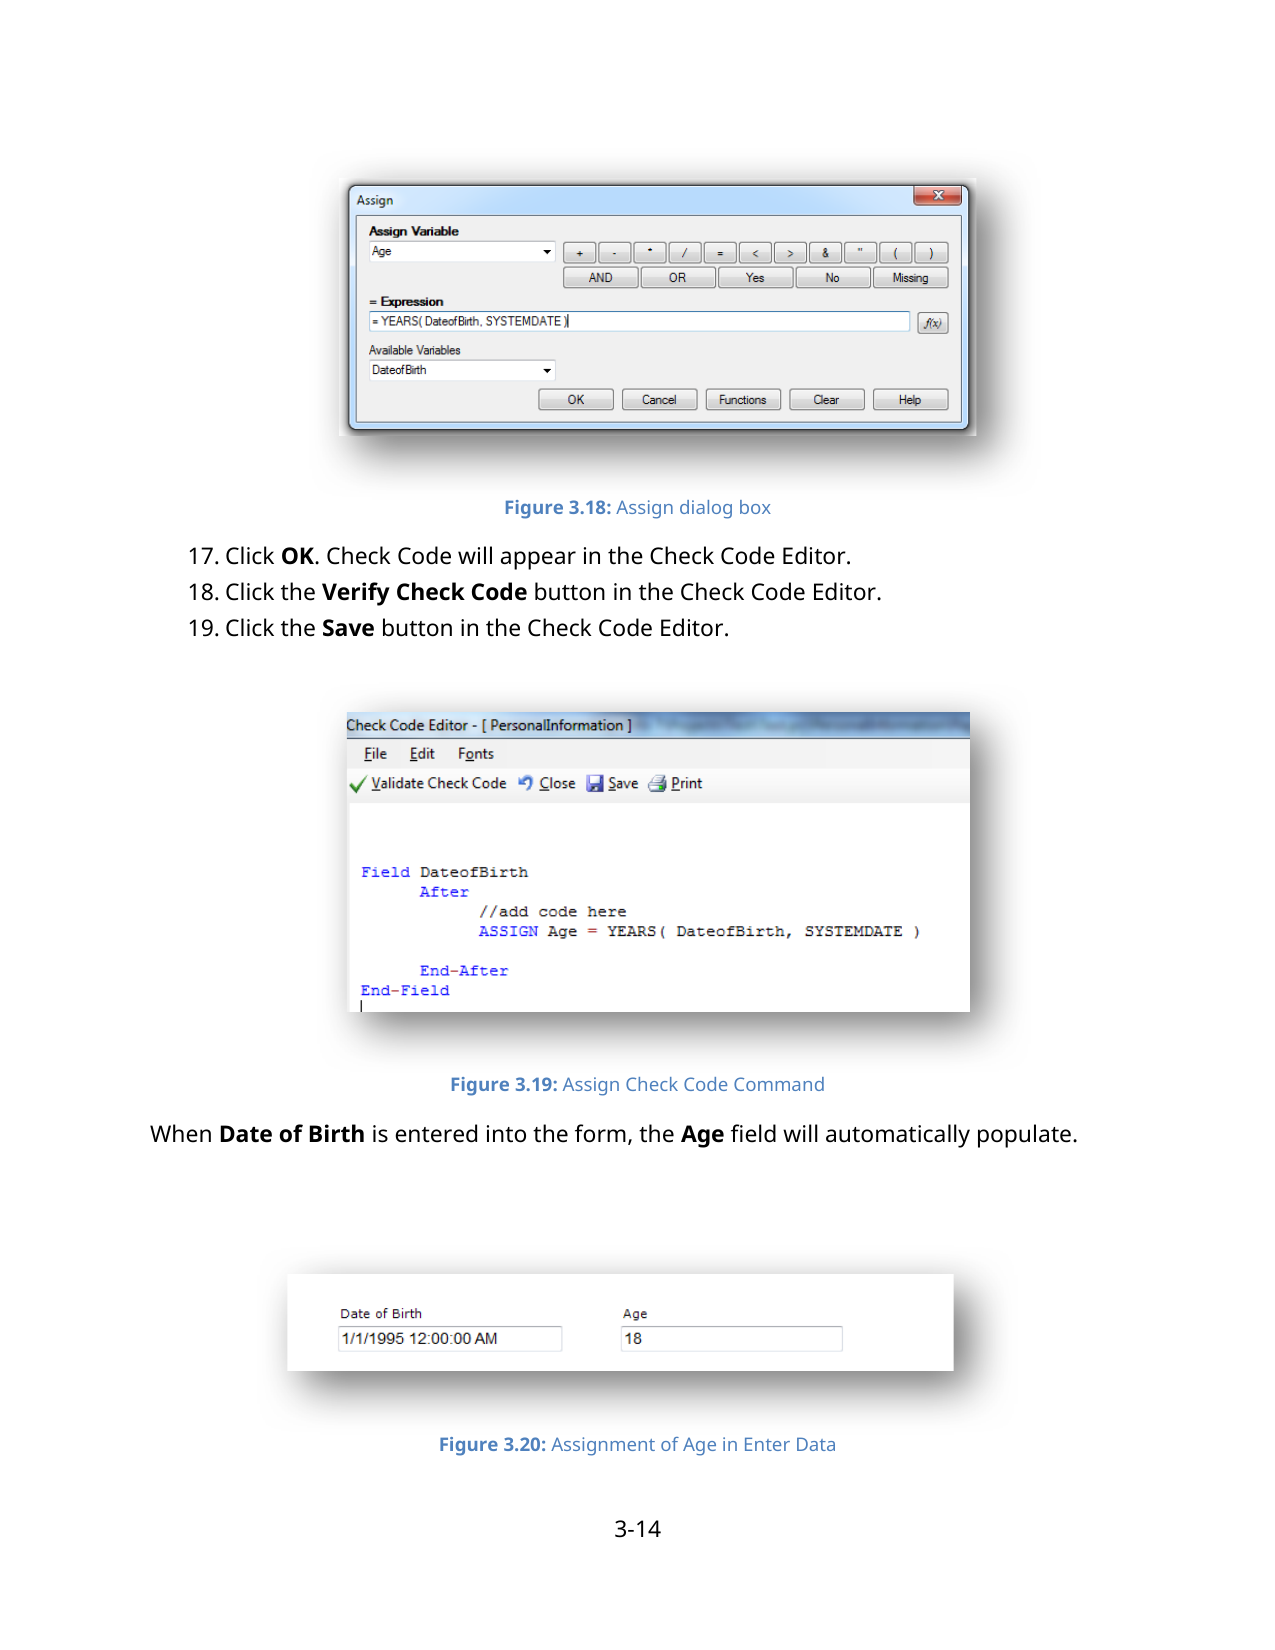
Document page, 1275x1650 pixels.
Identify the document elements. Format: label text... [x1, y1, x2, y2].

list Click the Verify Check Code button in the Check Code Editor. [187, 576, 1125, 607]
picture [339, 178, 977, 436]
picture [287, 1274, 954, 1371]
text Figure 3.19: Assign Check Code Command [150, 1072, 1125, 1097]
list Click the Save button in the Check Code Editor. [187, 612, 1125, 643]
picture [346, 712, 970, 1012]
text Figure 3.18: Assign dialog box [150, 494, 1125, 519]
text When Date of Birth is entered into the form, the Age field will automatically populate. [150, 1118, 1125, 1149]
list Click OK. Check Code will appear in the Check Code Editor. [187, 540, 1125, 572]
text Figure 3.20: Assignment of Age in Enter Data [150, 1431, 1125, 1457]
